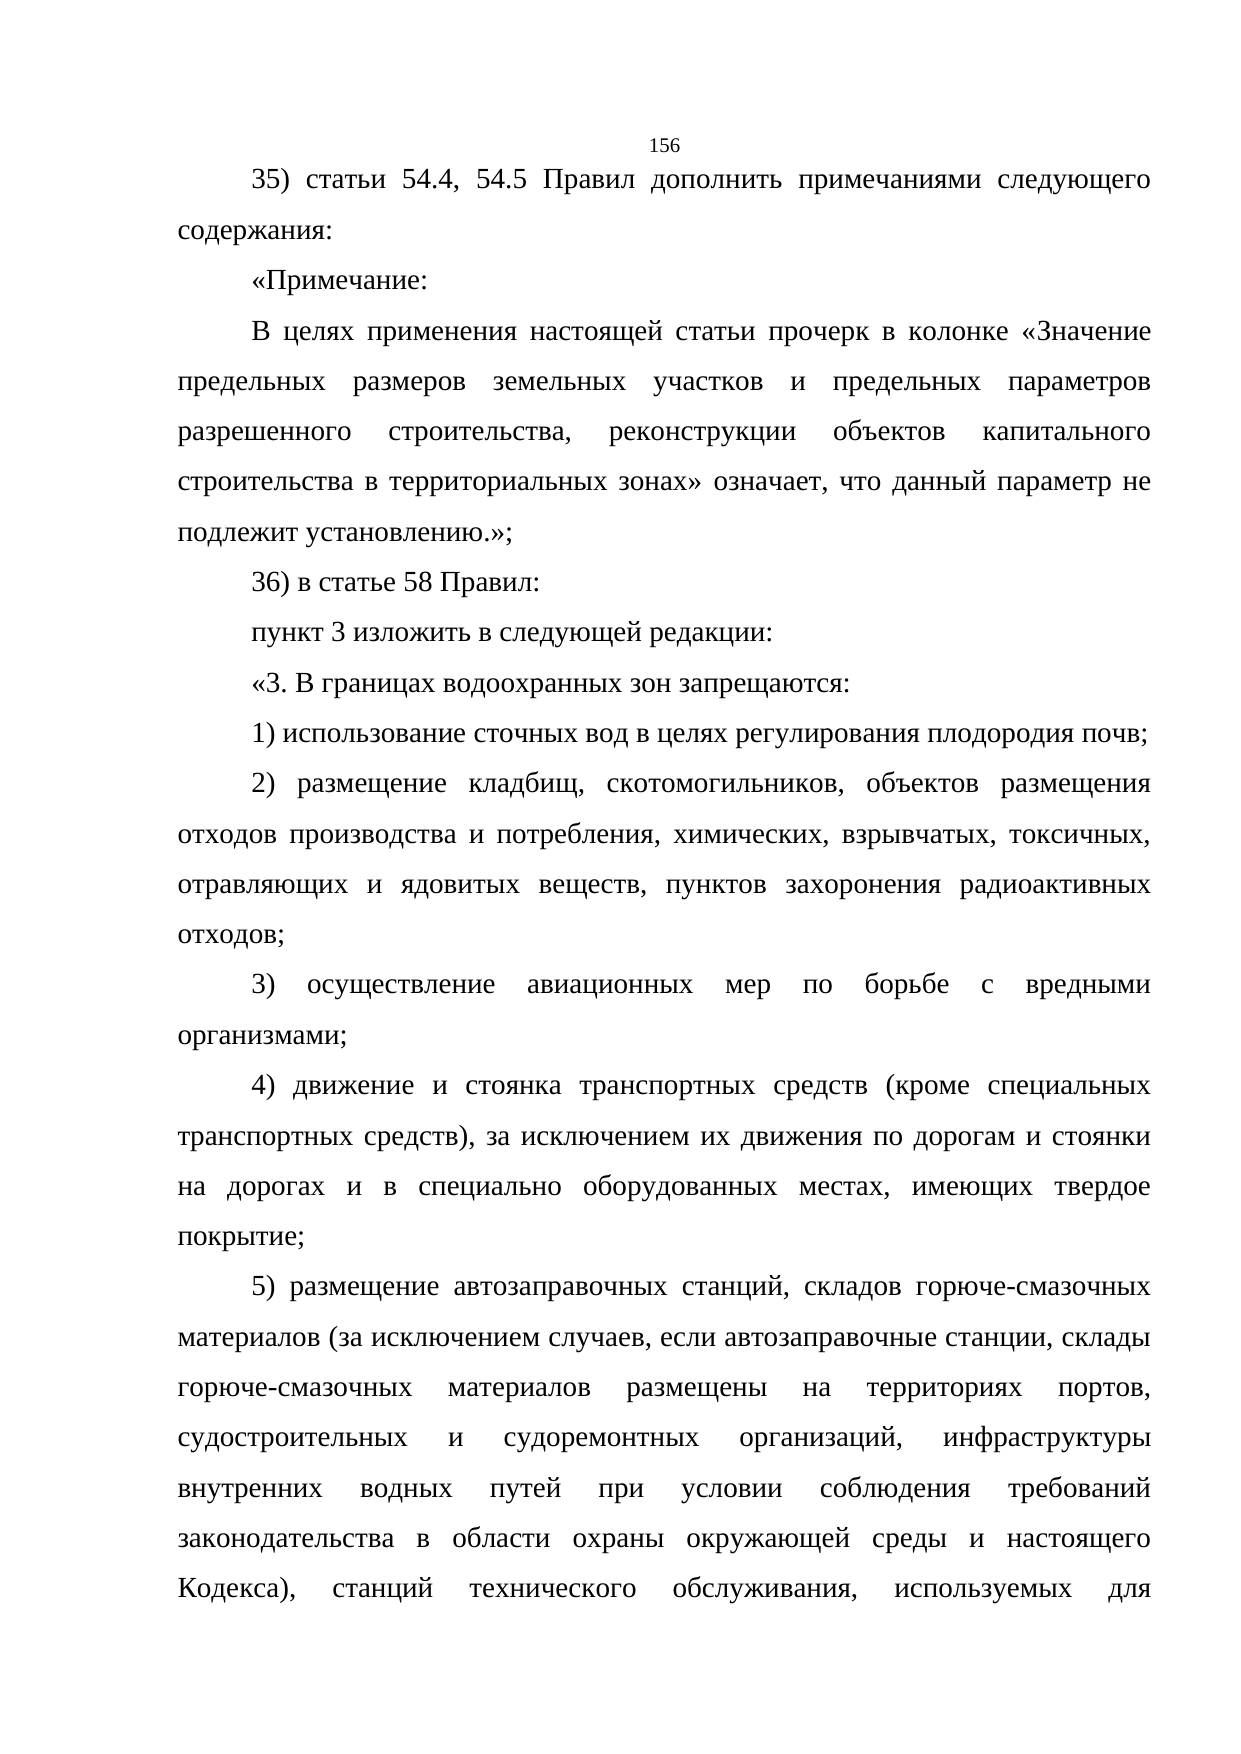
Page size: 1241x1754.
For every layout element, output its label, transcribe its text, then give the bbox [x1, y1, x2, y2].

text пункт 3 изложить в следующей редакции: [177, 614, 1152, 648]
text 3) осуществление авиационных мер по борьбе с вредными организмами; [177, 967, 1152, 1051]
text 1) использование сточных вод в целях регулирования плодородия почв; [177, 715, 1152, 749]
text 35) статьи 54.4, 54.5 Правил дополнить примечаниями следующего содержания: [177, 162, 1152, 246]
text В целях применения настоящей статьи прочерк в колонке «Значение предельных размеров земельных участков и предельных параметров разрешенного строительства, реконструкции объектов капитального строительства в территориальных зонах» означает, что данный параметр не подлежит установлению.»; [177, 313, 1152, 547]
text 2) размещение кладбищ, скотомогильников, объектов размещения отходов производства и потребления, химических, взрывчатых, токсичных, отравляющих и ядовитых веществ, пунктов захоронения радиоактивных отходов; [177, 765, 1152, 950]
text «Примечание: [177, 262, 1152, 296]
text 4) движение и стоянка транспортных средств (кроме специальных транспортных средств), за исключением их движения по дорогам и стоянки на дорогах и в специально оборудованных местах, имеющих твердое покрытие; [177, 1067, 1152, 1252]
text 36) в статье 58 Правил: [177, 564, 1152, 598]
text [177, 1268, 1152, 1604]
text «3. В границах водоохранных зон запрещаются: [177, 665, 1152, 698]
